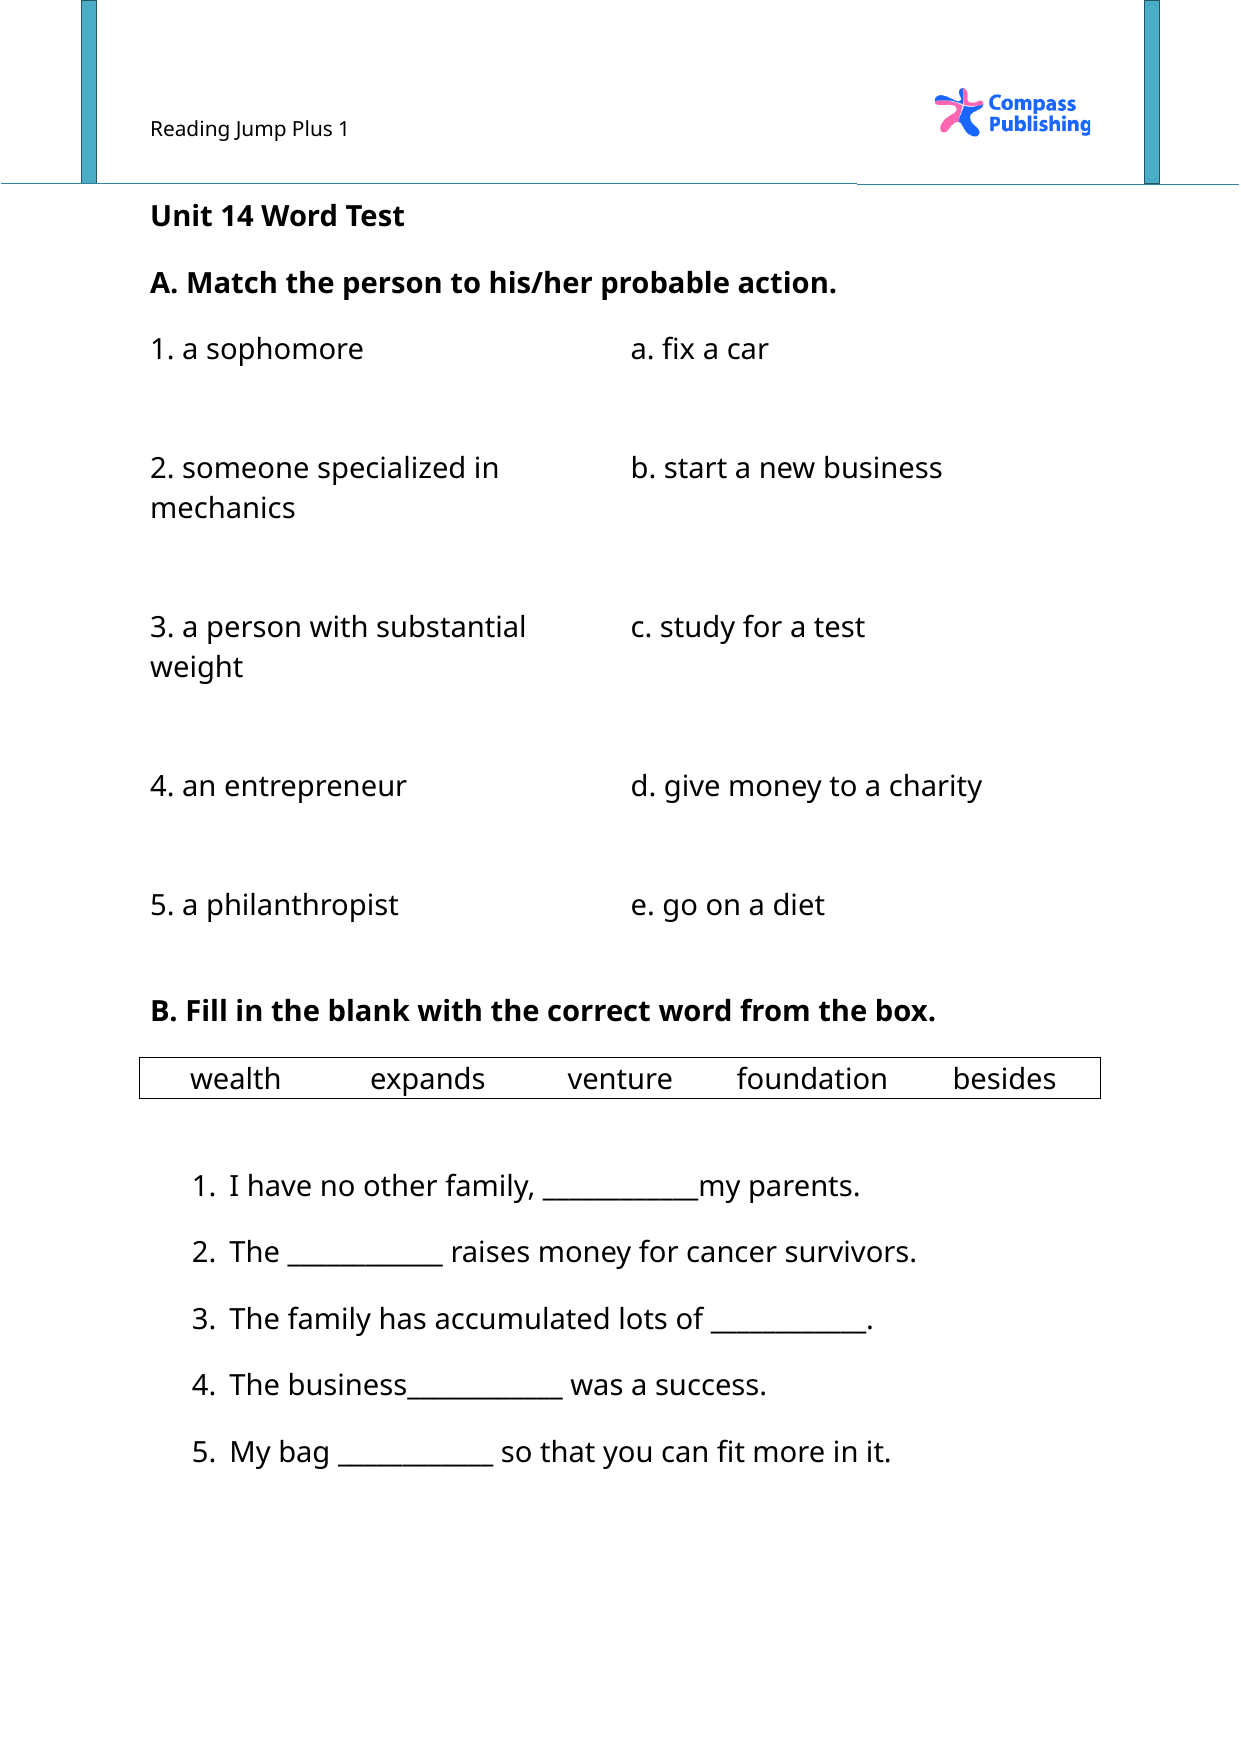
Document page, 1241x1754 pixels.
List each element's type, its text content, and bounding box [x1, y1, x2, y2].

table_header a. fix a car [619, 329, 1100, 448]
list The ____________ raises money for cancer survivors. [192, 1232, 1090, 1271]
table_header 1. a sophomore [139, 329, 619, 448]
table_header venture [524, 1058, 716, 1098]
table_cell d. give money to a charity [619, 765, 1100, 884]
table_cell b. start a new business [619, 448, 1100, 606]
table_cell 3. a person with substantial weight [139, 606, 619, 765]
table_cell 4. an entrepreneur [139, 765, 619, 884]
table_cell e. go on a diet [619, 884, 1100, 924]
table_header wealth [140, 1058, 332, 1098]
text Unit 14 Word Test [150, 196, 1090, 235]
table_cell c. study for a test [619, 606, 1100, 765]
list The family has accumulated lots of ____________. [192, 1298, 1090, 1338]
list My bag ____________ so that you can fit more in it. [192, 1431, 1090, 1471]
table_header foundation [716, 1058, 908, 1098]
list The business____________ was a success. [192, 1364, 1090, 1404]
table_cell 5. a philanthropist [139, 884, 619, 924]
list I have no other family, ____________my parents. [192, 1165, 1090, 1205]
table_header expands [332, 1058, 524, 1098]
picture [934, 88, 1091, 137]
table_cell 2. someone specialized in mechanics [139, 448, 619, 606]
text A. Match the person to his/her probable action. [150, 262, 1090, 302]
table_header besides [908, 1058, 1100, 1098]
text B. Fill in the blank with the correct word from the box. [150, 990, 1090, 1030]
